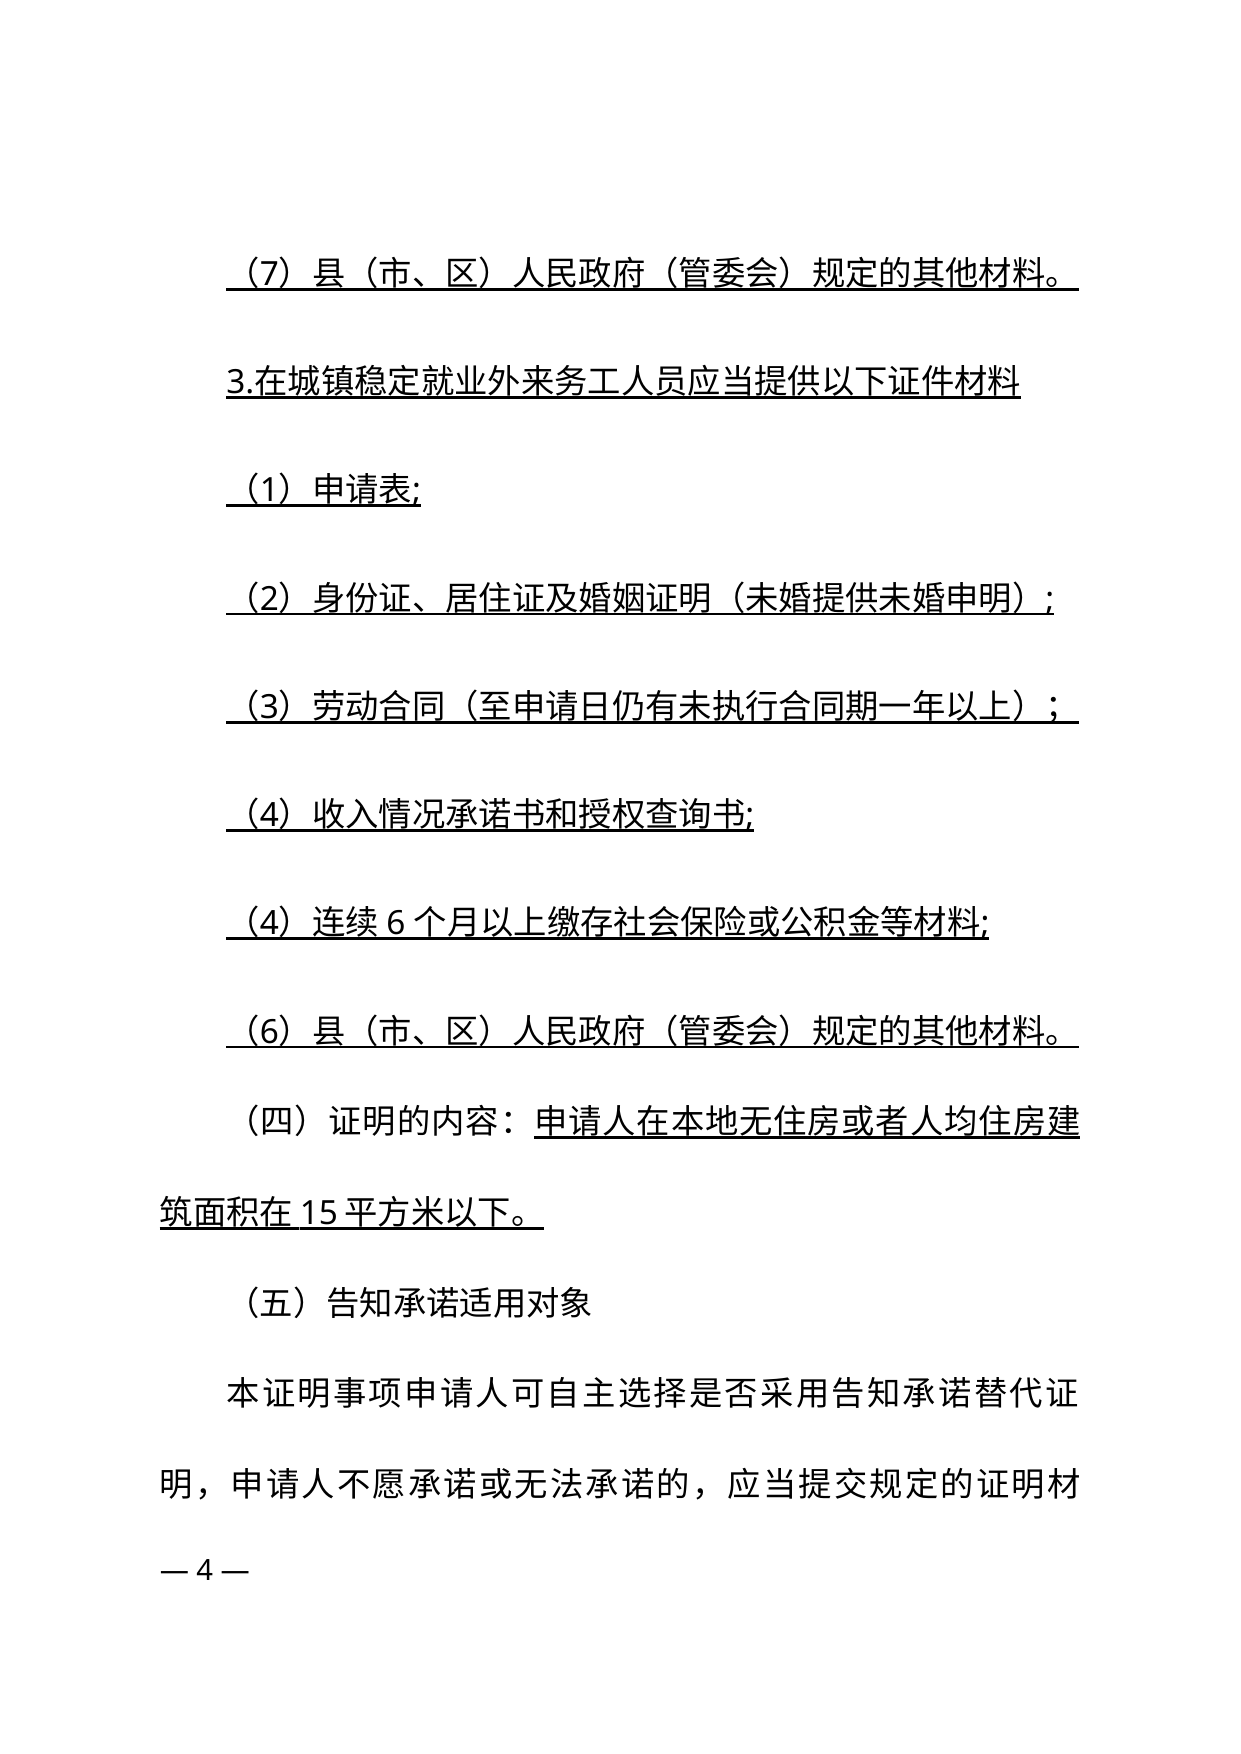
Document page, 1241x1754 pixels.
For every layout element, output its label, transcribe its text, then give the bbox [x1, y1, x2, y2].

list （3）劳动合同（至申请日仍有未执行合同期一年以上）； [159, 659, 1081, 749]
list （4）连续 6 个月以上缴存社会保险或公积金等材料; [159, 875, 1081, 966]
text （五）告知承诺适用对象 [159, 1255, 1081, 1346]
list （4）收入情况承诺书和授权查询书; [159, 767, 1081, 857]
list （7）县（市、区）人民政府（管委会）规定的其他材料。 [159, 226, 1081, 316]
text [159, 1346, 1081, 1527]
text 3.在城镇稳定就业外来务工人员应当提供以下证件材料 [159, 334, 1081, 424]
text （四）证明的内容：申请人在本地无住房或者人均住房建筑面积在15平方米以下。 [159, 1074, 1081, 1255]
list （2）身份证、居住证及婚姻证明（未婚提供未婚申明）; [159, 551, 1081, 641]
list （1）申请表; [159, 442, 1081, 533]
list （6）县（市、区）人民政府（管委会）规定的其他材料。 [159, 983, 1081, 1074]
